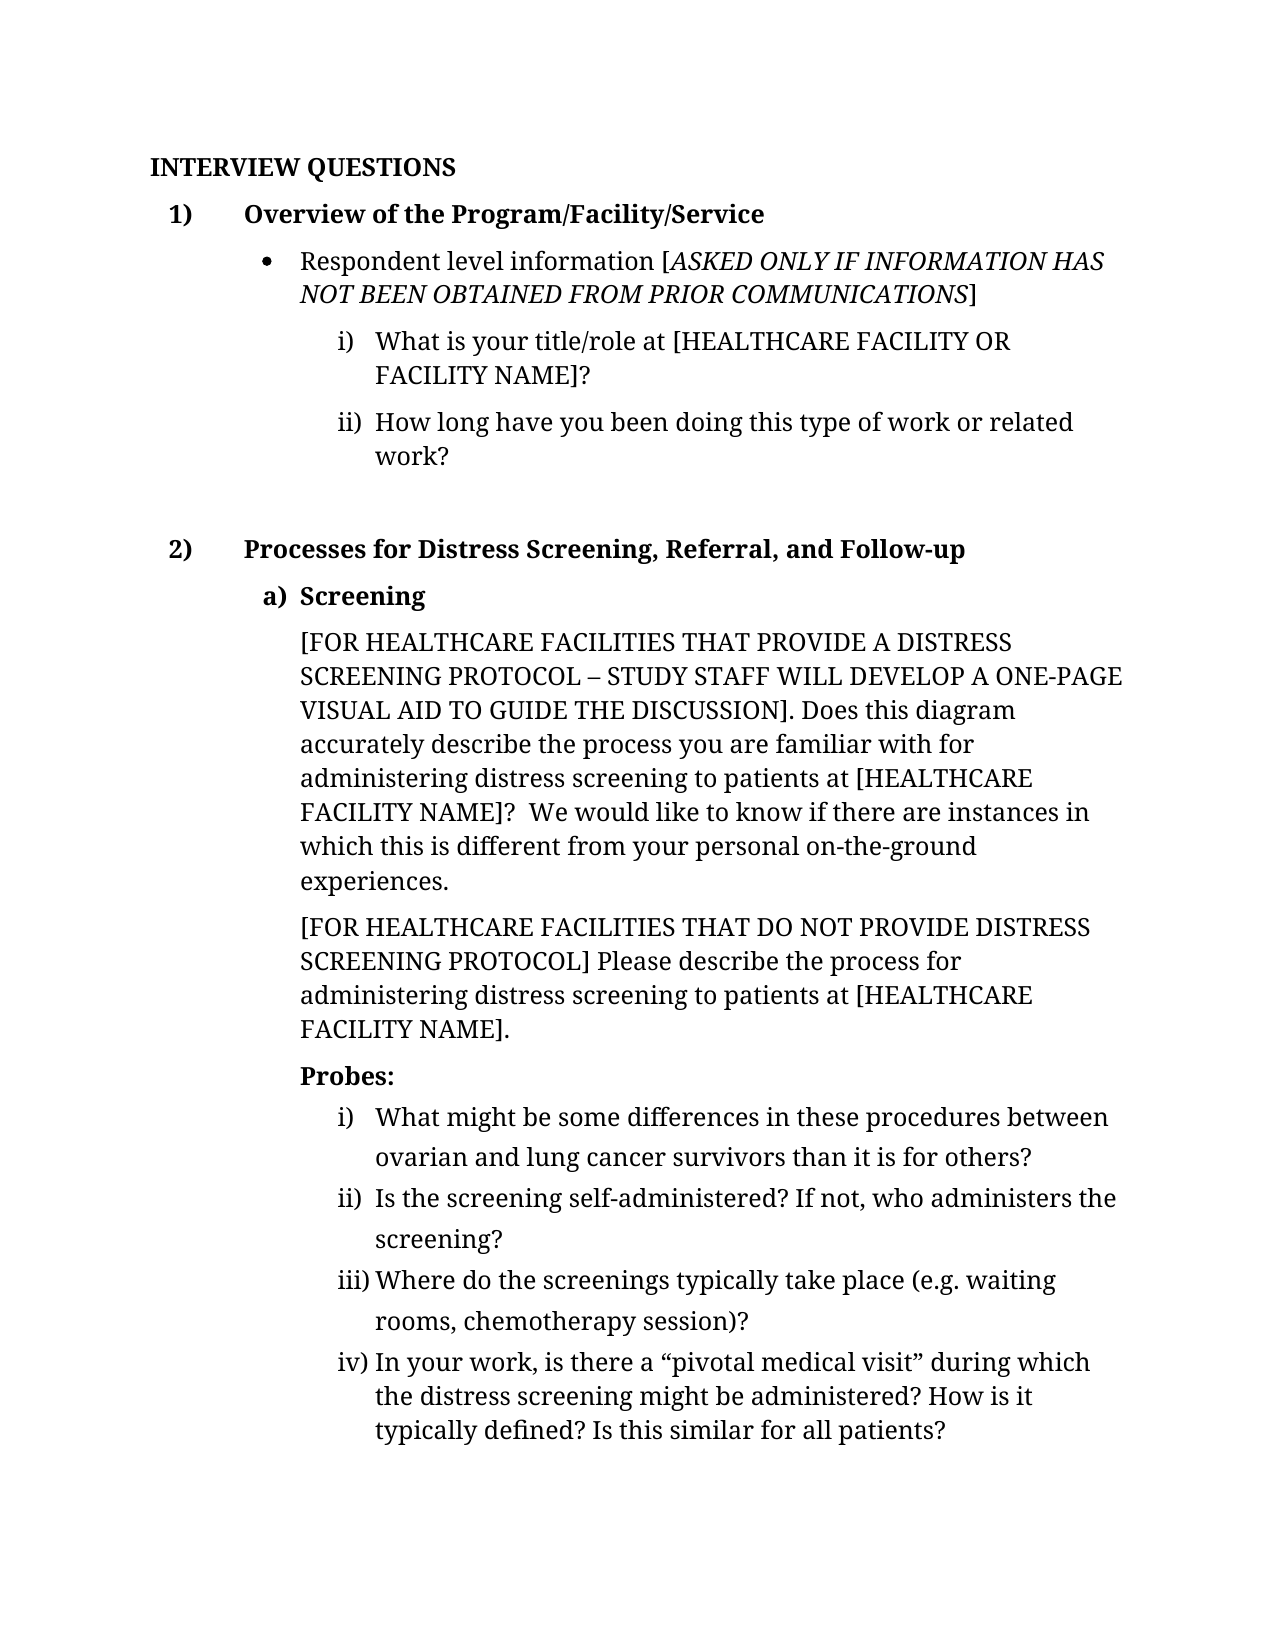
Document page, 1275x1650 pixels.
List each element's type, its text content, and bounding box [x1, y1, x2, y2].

list Is the screening self-administered? If not, who administers the screening? [337, 1181, 1125, 1256]
text [FOR HEALTHCARE FACILITIES THAT PROVIDE A DISTRESS SCREENING PROTOCOL – STUDY STAFF WILL DEVELOP A ONE-PAGE VISUAL AID TO GUIDE THE DISCUSSION]. Does this diagram accurately describe the process you are familiar with for administering distress screening to patients at [HEALTHCARE FACILITY NAME]? We would like to know if there are instances in which this is different from your personal on-the-ground experiences. [300, 625, 1125, 897]
list What might be some differences in these procedures between ovarian and lung cancer survivors than it is for others? [337, 1099, 1125, 1174]
list What is your title/role at [HEALTHCARE FACILITY OR FACILITY NAME]? [337, 324, 1125, 392]
list Respondent level information [ASKED ONLY IF INFORMATION HAS NOT BEEN OBTAINED FROM PRIOR COMMUNICATIONS] [262, 243, 1125, 311]
list How long have you been doing this type of work or related work? [337, 404, 1125, 472]
list Processes for Distress Screening, Referral, and Follow-up [169, 532, 1125, 566]
text Probes: [300, 1058, 1125, 1092]
text Interview questions [150, 150, 1125, 184]
text [FOR HEALTHCARE FACILITIES THAT DO NOT PROVIDE DISTRESS SCREENING PROTOCOL] Please describe the process for administering distress screening to patients at [HEALTHCARE FACILITY NAME]. [300, 910, 1125, 1046]
list Overview of the Program/Facility/Service [169, 197, 1125, 231]
list In your work, is there a “pivotal medical visit” during which the distress screening might be administered? How is it typically defined? Is this similar for all patients? [337, 1344, 1125, 1446]
list Where do the screenings typically take place (e.g. waiting rooms, chemotherapy session)? [337, 1263, 1125, 1337]
list Screening [262, 578, 1125, 612]
